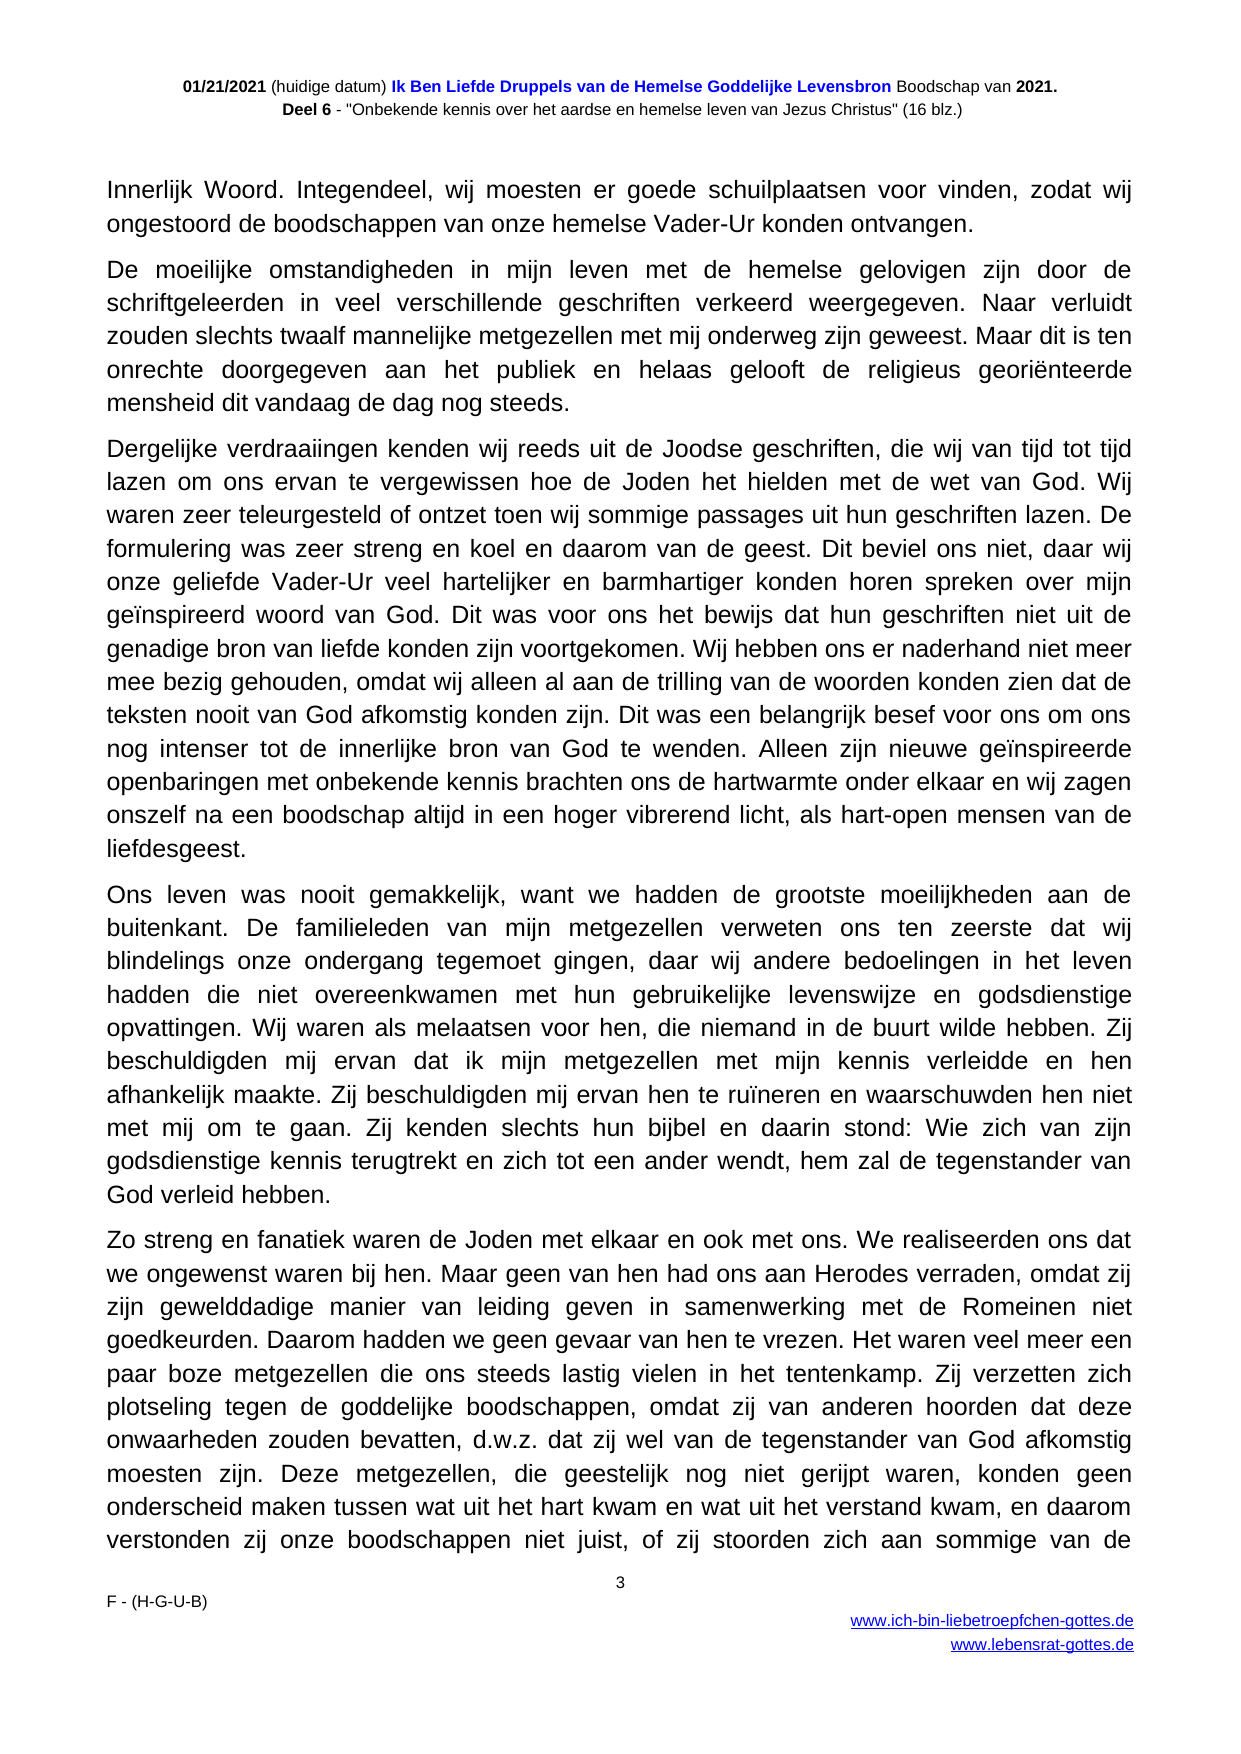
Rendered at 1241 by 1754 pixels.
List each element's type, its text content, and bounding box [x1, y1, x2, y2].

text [106, 1222, 1134, 1556]
text Dergelijke verdraaiingen kenden wij reeds uit de Joodse geschriften, die wij van tijd tot tijd lazen om ons ervan te vergewissen hoe de Joden het hielden met de wet van God. Wij waren zeer teleurgesteld of ontzet toen wij sommige passages uit hun geschriften lazen. De formulering was zeer streng en koel en daarom van de geest. Dit beviel ons niet, daar wij onze geliefde Vader-Ur veel hartelijker en barmhartiger konden horen spreken over mijn geïnspireerd woord van God. Dit was voor ons het bewijs dat hun geschriften niet uit de genadige bron van liefde konden zijn voortgekomen. Wij hebben ons er naderhand niet meer mee bezig gehouden, omdat wij alleen al aan de trilling van de woorden konden zien dat de teksten nooit van God afkomstig konden zijn. Dit was een belangrijk besef voor ons om ons nog intenser tot de innerlijke bron van God te wenden. Alleen zijn nieuwe geïnspireerde openbaringen met onbekende kennis brachten ons de hartwarmte onder elkaar en wij zagen onszelf na een boodschap altijd in een hoger vibrerend licht, als hart-open mensen van de liefdesgeest. [106, 431, 1134, 864]
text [106, 172, 1134, 239]
text Ons leven was nooit gemakkelijk, want we hadden de grootste moeilijkheden aan de buitenkant. De familieleden van mijn metgezellen verweten ons ten zeerste dat wij blindelings onze ondergang tegemoet gingen, daar wij andere bedoelingen in het leven hadden die niet overeenkwamen met hun gebruikelijke levenswijze en godsdienstige opvattingen. Wij waren als melaatsen voor hen, die niemand in de buurt wilde hebben. Zij beschuldigden mij ervan dat ik mijn metgezellen met mijn kennis verleidde en hen afhankelijk maakte. Zij beschuldigden mij ervan hen te ruïneren en waarschuwden hen niet met mij om te gaan. Zij kenden slechts hun bijbel en daarin stond: Wie zich van zijn godsdienstige kennis terugtrekt en zich tot een ander wendt, hem zal de tegenstander van God verleid hebben. [106, 876, 1134, 1210]
text De moeilijke omstandigheden in mijn leven met de hemelse gelovigen zijn door de schriftgeleerden in veel verschillende geschriften verkeerd weergegeven. Naar verluidt zouden slechts twaalf mannelijke metgezellen met mij onderweg zijn geweest. Maar dit is ten onrechte doorgegeven aan het publiek en helaas gelooft de religieus georiënteerde mensheid dit vandaag de dag nog steeds. [106, 251, 1134, 418]
